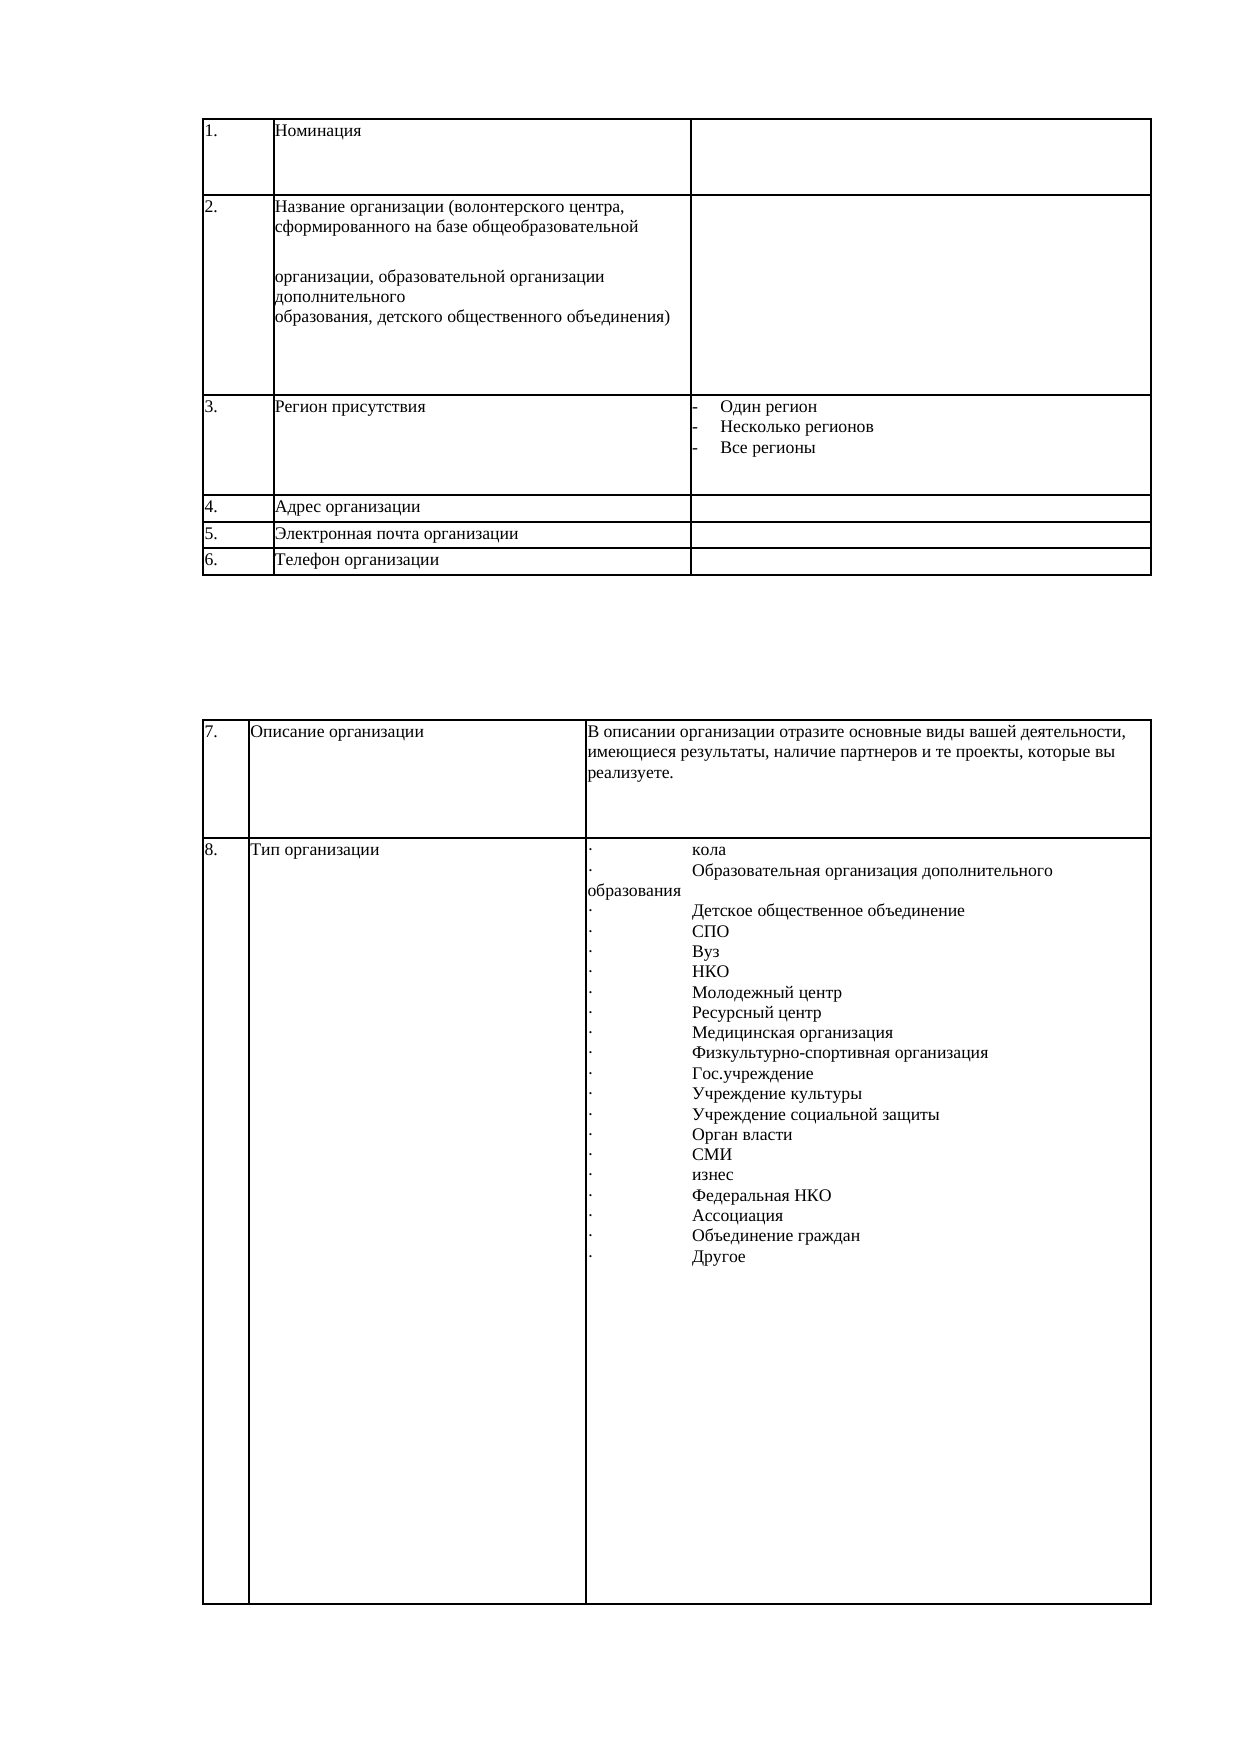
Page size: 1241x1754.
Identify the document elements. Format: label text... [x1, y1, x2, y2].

table_cell - Один регион - Несколько регионов - Все регионы [692, 396, 1150, 493]
table_cell [692, 196, 1150, 394]
table_cell 2. [204, 196, 273, 394]
table_cell 5. [204, 523, 273, 547]
table_cell · кола · Образовательная организация дополнительного образования · Детское общественное объединение · СПО · Вуз · НКО · Молодежный центр · Ресурсный центр · Медицинская организация · Физкультурно-спортивная организация · Гос.учреждение · Учреждение культуры · Учреждение социальной защиты · Орган власти · СМИ · изнес · Федеральная НКО · Ассоциация · Объединение граждан · Другое [587, 839, 1150, 1603]
table_cell 4. [204, 496, 273, 521]
table_header [692, 120, 1150, 194]
table_cell 6. [204, 549, 273, 574]
table_cell Регион присутствия [275, 396, 690, 493]
table_header 7. [204, 721, 248, 837]
table_cell Электронная почта организации [275, 523, 690, 547]
table_cell Телефон организации [275, 549, 690, 574]
table_cell Адрес организации [275, 496, 690, 521]
table_cell 3. [204, 396, 273, 493]
table_cell 8. [204, 839, 248, 1603]
table_cell [692, 496, 1150, 521]
table_cell Тип организации [250, 839, 585, 1603]
table_cell Название организации (волонтерского центра, сформированного на базе общеобразовательной организации, образовательной организации дополнительного образования, детского общественного объединения) [275, 196, 690, 394]
table_header Описание организации [250, 721, 585, 837]
table_header 1. [204, 120, 273, 194]
table_header В описании организации отразите основные виды вашей деятельности, имеющиеся результаты, наличие партнеров и те проекты, которые вы реализуете. [587, 721, 1150, 837]
table_cell [692, 549, 1150, 574]
table_cell [692, 523, 1150, 547]
table_header Номинация [275, 120, 690, 194]
